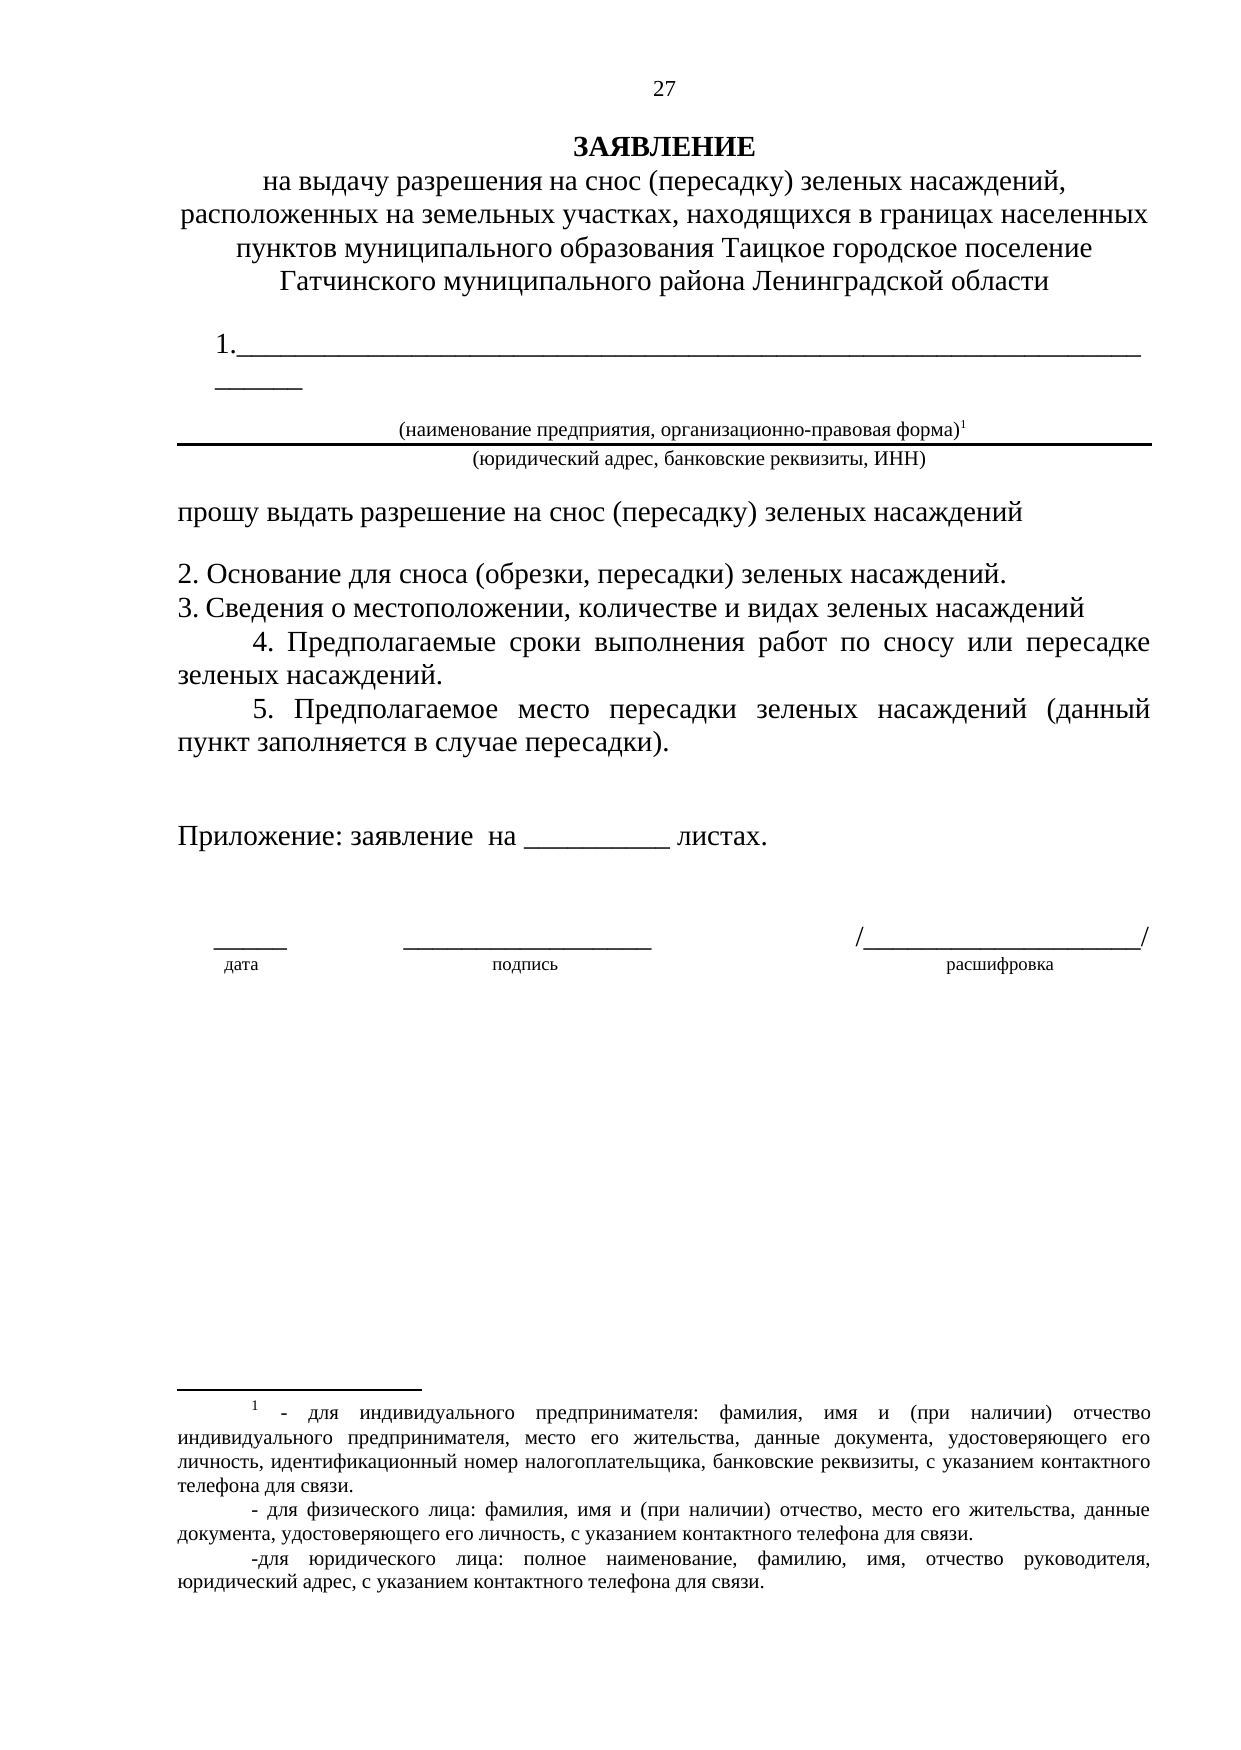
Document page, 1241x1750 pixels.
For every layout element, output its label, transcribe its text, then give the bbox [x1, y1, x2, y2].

text Приложение: заявление на __________ листах. [177, 818, 1152, 852]
text (наименование предприятия, организационно-правовая форма) [177, 417, 1152, 443]
text прошу выдать разрешение на снос (пересадку) зеленых насаждений [177, 494, 1152, 528]
text на выдачу разрешения на снос (пересадку) зеленых насаждений, расположенных на земельных участках, находящихся в границах населенных пунктов муниципального образования Таицкое городское поселение Гатчинского муниципального района Ленинградской области [177, 163, 1152, 297]
text 3. Сведения о местоположении, количестве и видах зеленых насаждений [177, 590, 1152, 624]
text 1.____________________________________________________________________ [215, 326, 1152, 393]
text (юридический адрес, банковские реквизиты, ИНН) [177, 446, 1152, 470]
text 2. Основание для сноса (обрезки, пересадки) зеленых насаждений. [177, 557, 1152, 590]
text _____ _________________ /___________________/ [177, 919, 1152, 953]
text дата подпись расшифровка [177, 953, 1152, 974]
text 5. Предполагаемое место пересадки зеленых насаждений (данный пункт заполняется в случае пересадки). [177, 691, 1152, 758]
subtitle ЗАЯВЛЕНИЕ [177, 129, 1152, 163]
text 4. Предполагаемые сроки выполнения работ по сносу или пересадке зеленых насаждений. [177, 624, 1152, 691]
